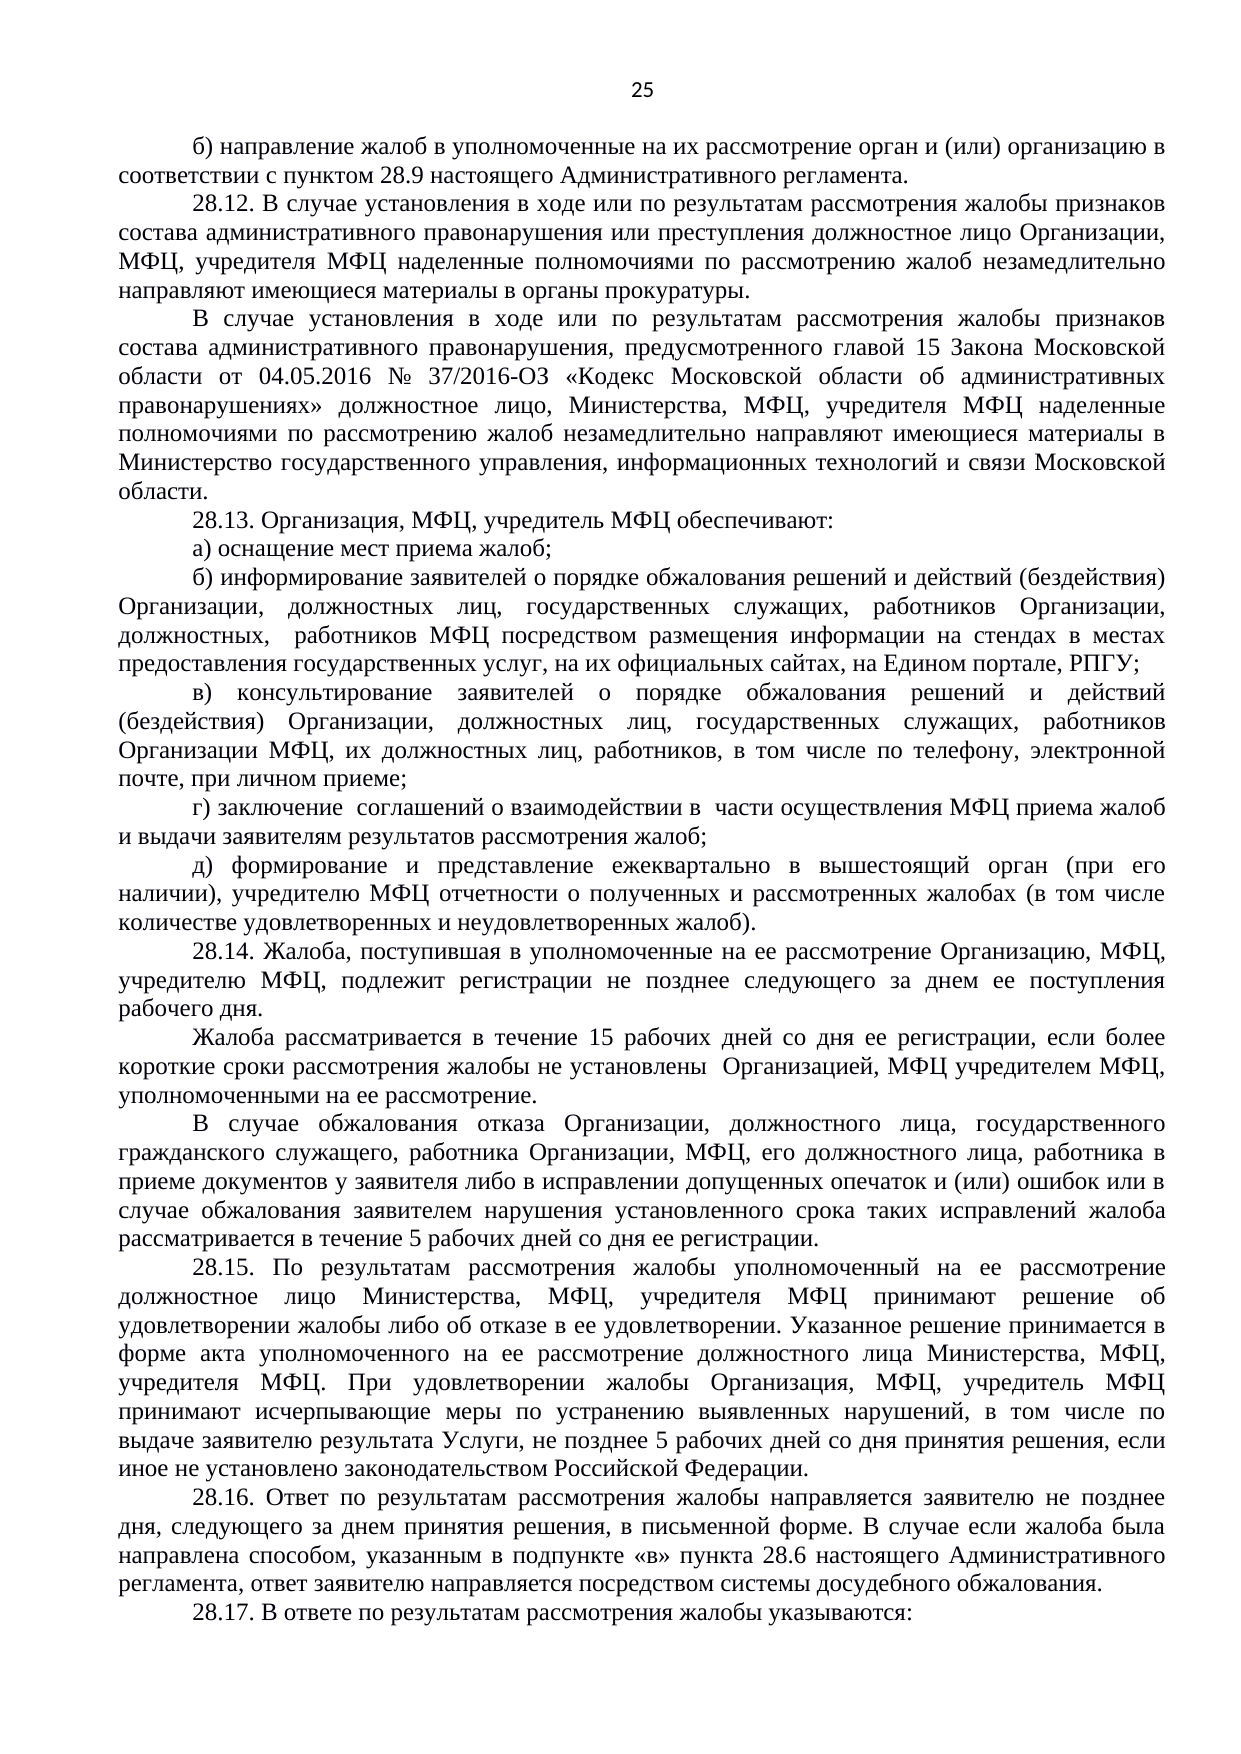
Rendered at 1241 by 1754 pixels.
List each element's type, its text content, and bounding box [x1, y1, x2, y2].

text 28.15. По результатам рассмотрения жалобы уполномоченный на ее рассмотрение должностное лицо Министерства, МФЦ, учредителя МФЦ принимают решение об удовлетворении жалобы либо об отказе в ее удовлетворении. Указанное решение принимается в форме акта уполномоченного на ее рассмотрение должностного лица Министерства, МФЦ, учредителя МФЦ. При удовлетворении жалобы Организация, МФЦ, учредитель МФЦ принимают исчерпывающие меры по устранению выявленных нарушений, в том числе по выдаче заявителю результата Услуги, не позднее 5 рабочих дней со дня принятия решения, если иное не установлено законодательством Российской Федерации. [118, 1252, 1167, 1482]
text 28.12. В случае установления в ходе или по результатам рассмотрения жалобы признаков состава административного правонарушения или преступления должностное лицо Организации, МФЦ, учредителя МФЦ наделенные полномочиями по рассмотрению жалоб незамедлительно направляют имеющиеся материалы в органы прокуратуры. [118, 188, 1167, 303]
text 28.17. В ответе по результатам рассмотрения жалобы указываются: [118, 1597, 1167, 1626]
text В случае установления в ходе или по результатам рассмотрения жалобы признаков состава административного правонарушения, предусмотренного главой 15 Закона Московской области от 04.05.2016 № 37/2016-ОЗ «Кодекс Московской области об административных правонарушениях» должностное лицо, Министерства, МФЦ, учредителя МФЦ наделенные полномочиями по рассмотрению жалоб незамедлительно направляют имеющиеся материалы в Министерство государственного управления, информационных технологий и связи Московской области. [118, 303, 1167, 505]
text 28.16. Ответ по результатам рассмотрения жалобы направляется заявителю не позднее дня, следующего за днем принятия решения, в письменной форме. В случае если жалоба была направлена способом, указанным в подпункте «в» пункта 28.6 настоящего Административного регламента, ответ заявителю направляется посредством системы досудебного обжалования. [118, 1482, 1167, 1597]
text Жалоба рассматривается в течение 15 рабочих дней со дня ее регистрации, если более короткие сроки рассмотрения жалобы не установлены Организацией, МФЦ учредителем МФЦ, уполномоченными на ее рассмотрение. [118, 1022, 1167, 1108]
text в) консультирование заявителей о порядке обжалования решений и действий (бездействия) Организации, должностных лиц, государственных служащих, работников Организации МФЦ, их должностных лиц, работников, в том числе по телефону, электронной почте, при личном приеме; [118, 677, 1167, 792]
text а) оснащение мест приема жалоб; [118, 533, 1167, 562]
text 28.13. Организация, МФЦ, учредитель МФЦ обеспечивают: [118, 505, 1167, 533]
text б) информирование заявителей о порядке обжалования решений и действий (бездействия) Организации, должностных лиц, государственных служащих, работников Организации, должностных, работников МФЦ посредством размещения информации на стендах в местах предоставления государственных услуг, на их официальных сайтах, на Едином портале, РПГУ; [118, 562, 1167, 677]
text б) направление жалоб в уполномоченные на их рассмотрение орган и (или) организацию в соответствии с пунктом 28.9 настоящего Административного регламента. [118, 131, 1167, 188]
text д) формирование и представление ежеквартально в вышестоящий орган (при его наличии), учредителю МФЦ отчетности о полученных и рассмотренных жалобах (в том числе количестве удовлетворенных и неудовлетворенных жалоб). [118, 850, 1167, 936]
text г) заключение соглашений о взаимодействии в части осуществления МФЦ приема жалоб и выдачи заявителям результатов рассмотрения жалоб; [118, 792, 1167, 850]
text 28.14. Жалоба, поступившая в уполномоченные на ее рассмотрение Организацию, МФЦ, учредителю МФЦ, подлежит регистрации не позднее следующего за днем ее поступления рабочего дня. [118, 936, 1167, 1022]
text В случае обжалования отказа Организации, должностного лица, государственного гражданского служащего, работника Организации, МФЦ, его должностного лица, работника в приеме документов у заявителя либо в исправлении допущенных опечаток и (или) ошибок или в случае обжалования заявителем нарушения установленного срока таких исправлений жалоба рассматривается в течение 5 рабочих дней со дня ее регистрации. [118, 1108, 1167, 1252]
